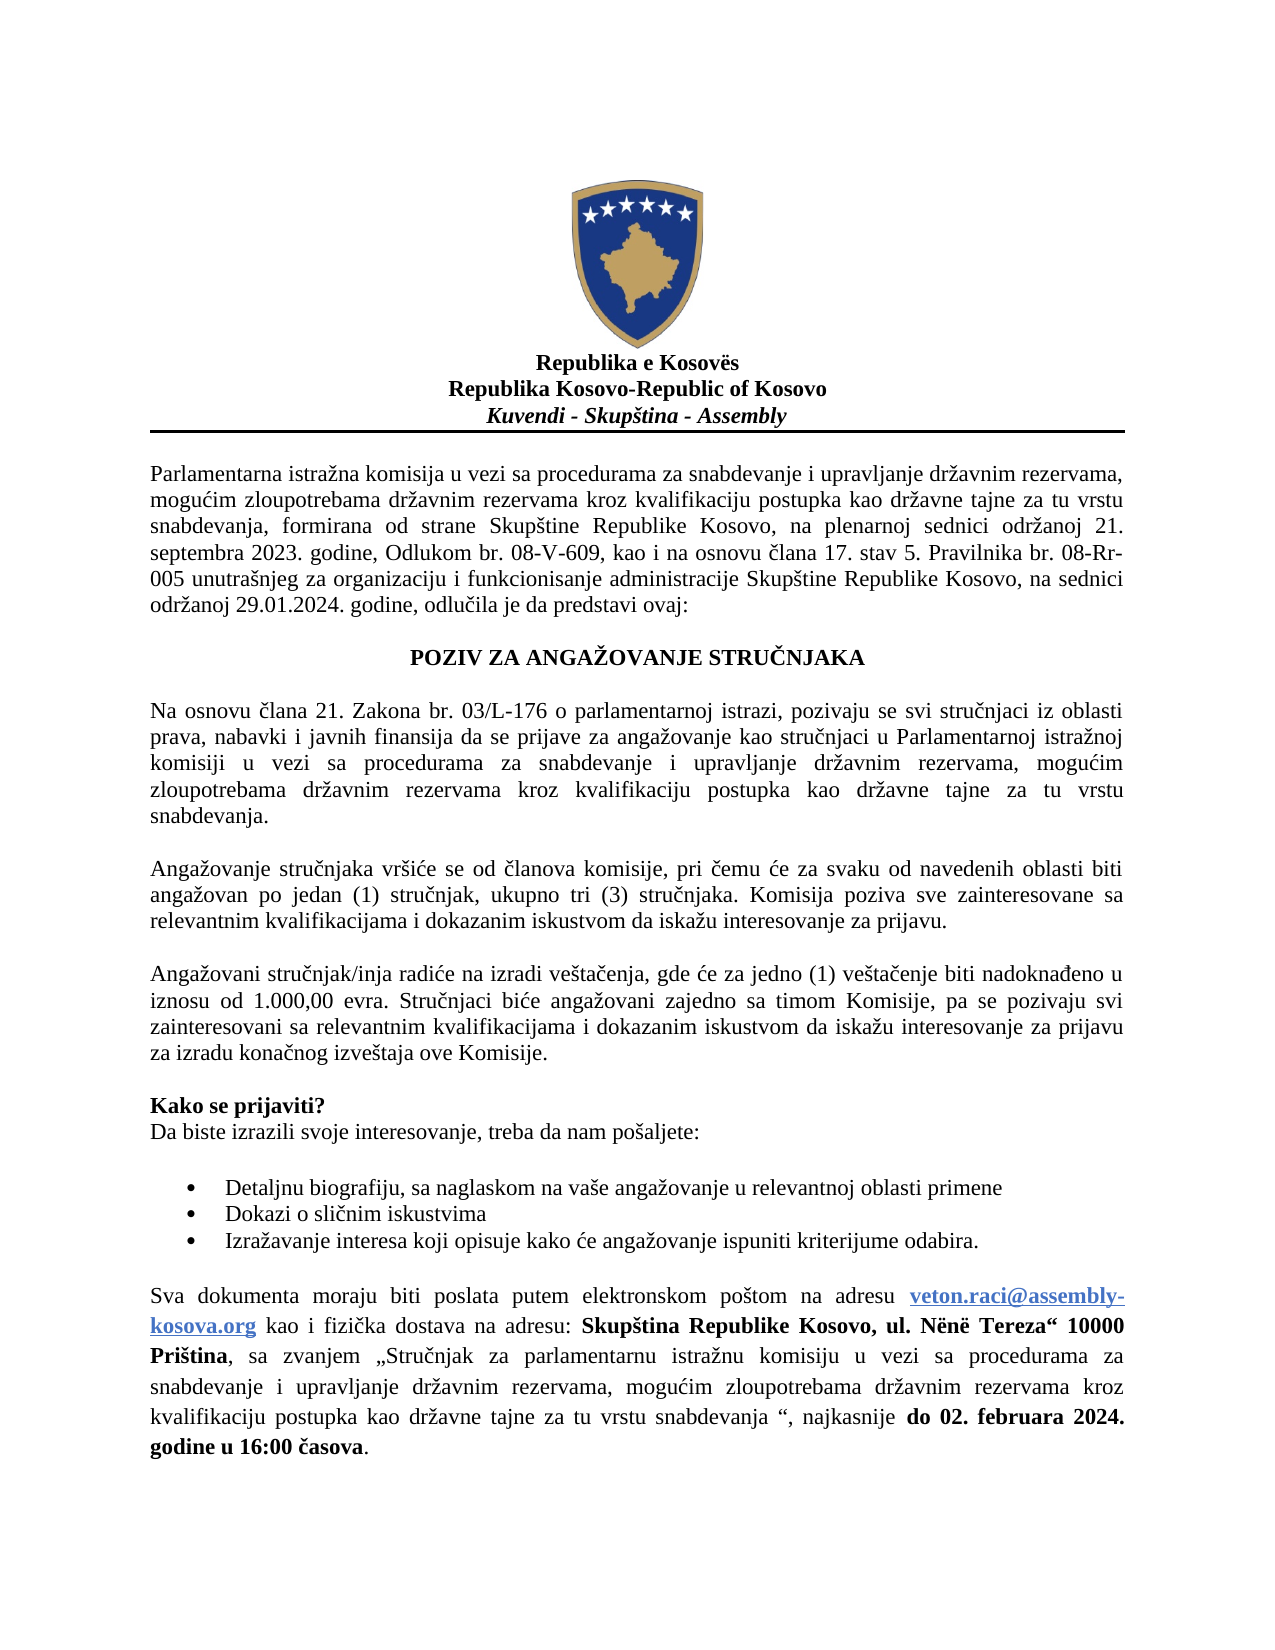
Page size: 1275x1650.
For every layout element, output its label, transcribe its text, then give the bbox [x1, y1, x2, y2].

text Kako se prijaviti? [150, 1092, 1125, 1118]
text Angažovanje stručnjaka vršiće se od članova komisije, pri čemu će za svaku od navedenih oblasti biti angažovan po jedan (1) stručnjak, ukupno tri (3) stručnjaka. Komisija poziva sve zainteresovane sa relevantnim kvalifikacijama i dokazanim iskustvom da iskažu interesovanje za prijavu. [150, 855, 1125, 934]
list Detaljnu biografiju, sa naglaskom na vaše angažovanje u relevantnoj oblasti primene [187, 1174, 1125, 1200]
text Na osnovu člana 21. Zakona br. 03/L-176 o parlamentarnoj istrazi, pozivaju se svi stručnjaci iz oblasti prava, nabavki i javnih finansija da se prijave za angažovanje kao stručnjaci u Parlamentarnoj istražnoj komisiji u vezi sa procedurama za snabdevanje i upravljanje državnim rezervama, mogućim zloupotrebama državnim rezervama kroz kvalifikaciju postupka kao državne tajne za tu vrstu snabdevanja. [150, 697, 1125, 828]
text POZIV ZA ANGAŽOVANJE STRUČNJAKA [150, 644, 1125, 670]
text Angažovani stručnjak/inja radiće na izradi veštačenja, gde će za jedno (1) veštačenje biti nadoknađeno u iznosu od 1.000,00 evra. Stručnjaci biće angažovani zajedno sa timom Komisije, pa se pozivaju svi zainteresovani sa relevantnim kvalifikacijama i dokazanim iskustvom da iskažu interesovanje za prijavu za izradu konačnog izveštaja ove Komisije. [150, 960, 1125, 1066]
text Kuvendi - Skupština - Assembly [150, 402, 1125, 430]
text Parlamentarna istražna komisija u vezi sa procedurama za snabdevanje i upravljanje državnim rezervama, mogućim zloupotrebama državnim rezervama kroz kvalifikaciju postupka kao državne tajne za tu vrstu snabdevanja, formirana od strane Skupštine Republike Kosovo, na plenarnoj sednici održanoj 21. septembra 2023. godine, Odlukom br. 08-V-609, kao i na osnovu člana 17. stav 5. Pravilnika br. 08-Rr-005 unutrašnjeg za organizaciju i funkcionisanje administracije Skupštine Republike Kosovo, na sednici održanoj 29.01.2024. godine, odlučila je da predstavi ovaj: [150, 459, 1125, 618]
list Izražavanje interesa koji opisuje kako će angažovanje ispuniti kriterijume odabira. [187, 1227, 1125, 1253]
picture [571, 180, 704, 349]
text Republika Kosovo-Republic of Kosovo [150, 375, 1125, 402]
list Dokazi o sličnim iskustvima [187, 1200, 1125, 1227]
text Sva dokumenta moraju biti poslata putem elektronskom poštom na adresu veton.raci@assembly-kosova.org kao i fizička dostava na adresu: Skupština Republike Kosovo, ul. Nënë Tereza“ 10000 Priština, sa zvanjem „Stručnjak za parlamentarnu istražnu komisiju u vezi sa procedurama za snabdevanje i upravljanje državnim rezervama, mogućim zloupotrebama državnim rezervama kroz kvalifikaciju postupka kao državne tajne za tu vrstu snabdevanja “, najkasnije do 02. februara 2024. godine u 16:00 časova. [150, 1282, 1125, 1459]
text Republika e Kosovës [150, 349, 1125, 375]
text Da biste izrazili svoje interesovanje, treba da nam pošaljete: [150, 1118, 1125, 1145]
